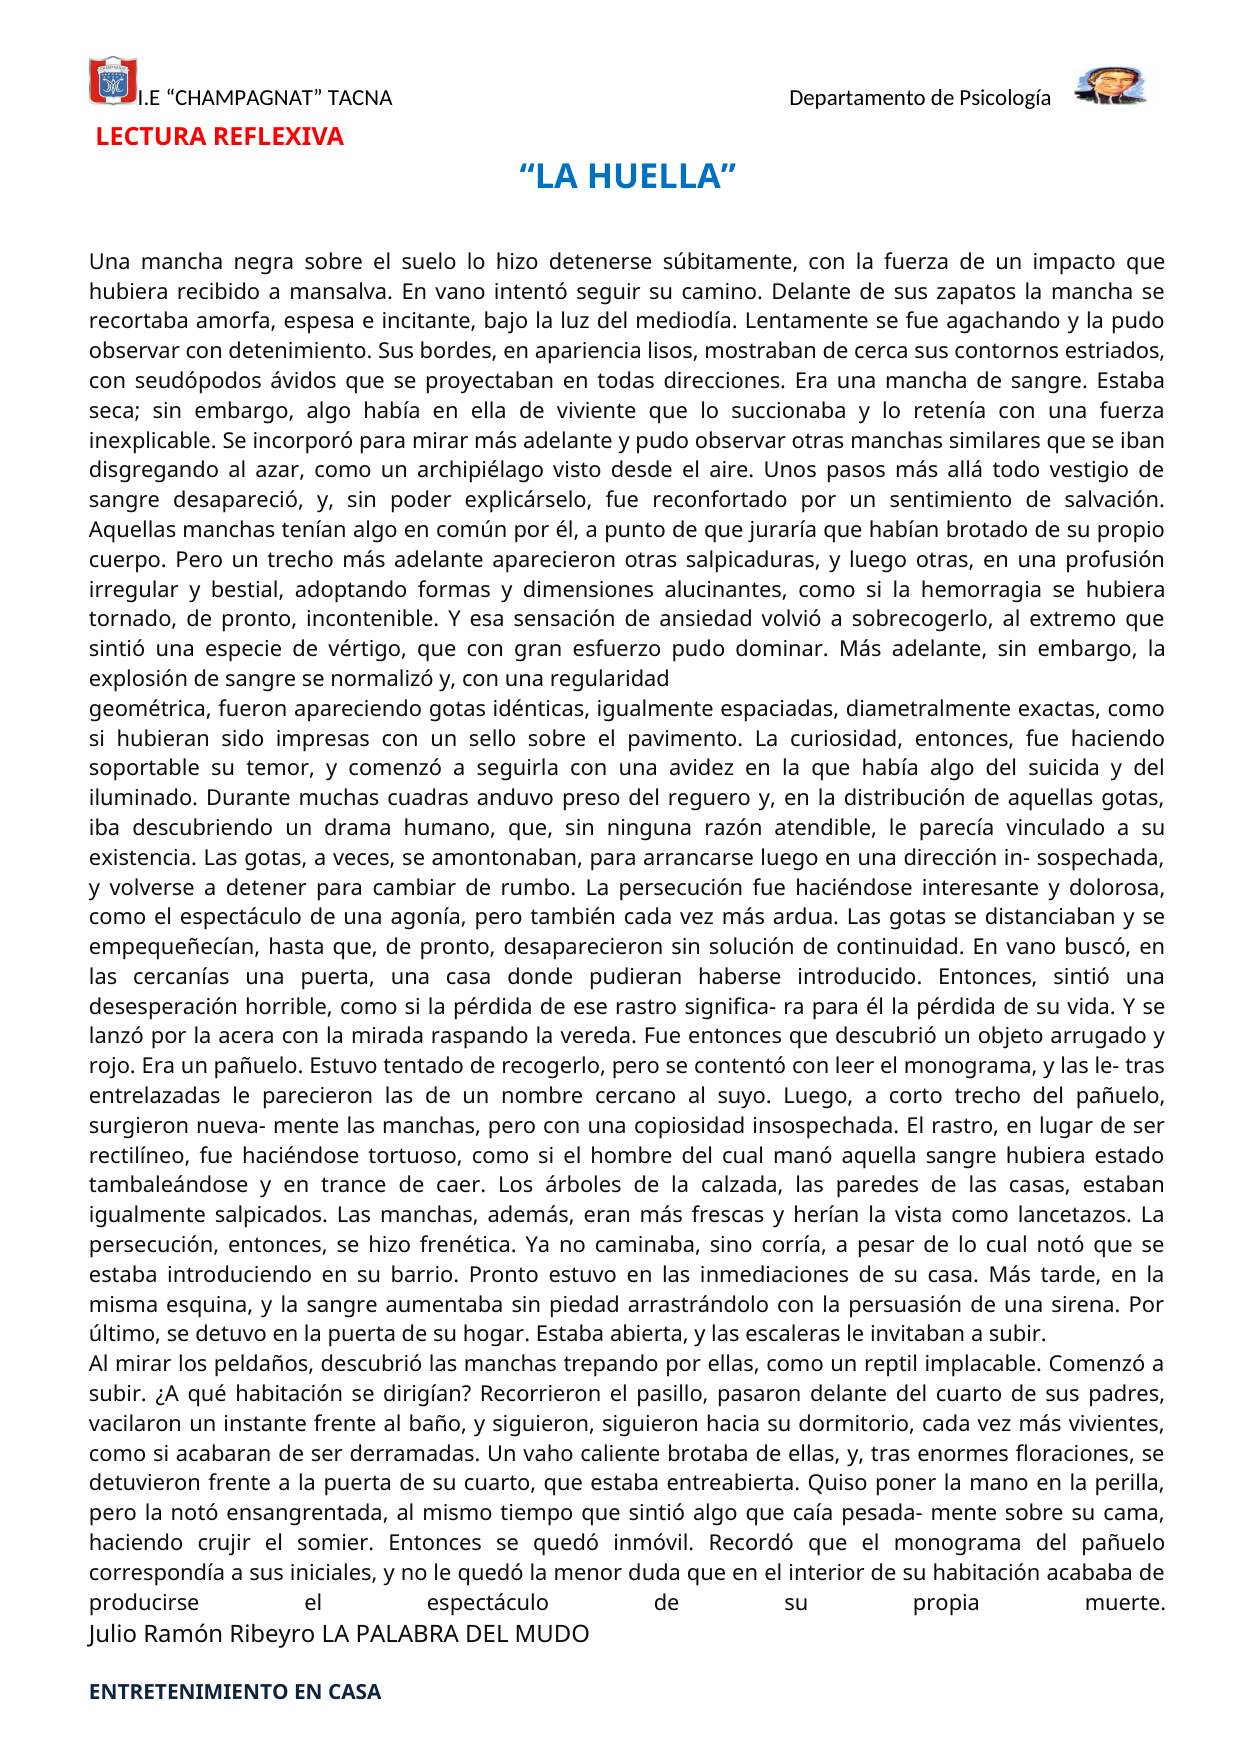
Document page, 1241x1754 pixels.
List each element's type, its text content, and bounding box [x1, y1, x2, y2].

picture [1074, 65, 1157, 106]
text Una mancha negra sobre el suelo lo hizo detenerse súbitamente, con la fuerza de un impacto que hubiera recibido a mansalva. En vano intentó seguir su camino. Delante de sus zapatos la mancha se recortaba amorfa, espesa e incitante, bajo la luz del mediodía. Lentamente se fue agachando y la pudo observar con detenimiento. Sus bordes, en apariencia lisos, mostraban de cerca sus contornos estriados, con seudópodos ávidos que se proyectaban en todas direcciones. Era una mancha de sangre. Estaba seca; sin embargo, algo había en ella de viviente que lo succionaba y lo retenía con una fuerza inexplicable. Se incorporó para mirar más adelante y pudo observar otras manchas similares que se iban disgregando al azar, como un archipiélago visto desde el aire. Unos pasos más allá todo vestigio de sangre desapareció, y, sin poder explicárselo, fue reconfortado por un sentimiento de salvación. Aquellas manchas tenían algo en común por él, a punto de que juraría que habían brotado de su propio cuerpo. Pero un trecho más adelante aparecieron otras salpicaduras, y luego otras, en una profusión irregular y bestial, adoptando formas y dimensiones alucinantes, como si la hemorragia se hubiera tornado, de pronto, incontenible. Y esa sensación de ansiedad volvió a sobrecogerlo, al extremo que sintió una especie de vértigo, que con gran esfuerzo pudo dominar. Más adelante, sin embargo, la explosión de sangre se normalizó y, con una regularidad [89, 246, 1167, 693]
text “LA HUELLA” [89, 152, 1167, 199]
text ENTRETENIMIENTO EN CASA [89, 1677, 1167, 1705]
text Al mirar los peldaños, descubrió las manchas trepando por ellas, como un reptil implacable. Comenzó a subir. ¿A qué habitación se dirigían? Recorrieron el pasillo, pasaron delante del cuarto de sus padres, vacilaron un instante frente al baño, y siguieron, siguieron hacia su dormitorio, cada vez más vivientes, como si acabaran de ser derramadas. Un vaho caliente brotaba de ellas, y, tras enormes floraciones, se detuvieron frente a la puerta de su cuarto, que estaba entreabierta. Quiso poner la mano en la perilla, pero la notó ensangrentada, al mismo tiempo que sintió algo que caía pesada- mente sobre su cama, haciendo crujir el somier. Entonces se quedó inmóvil. Recordó que el monograma del pañuelo correspondía a sus iniciales, y no le quedó la menor duda que en el interior de su habitación acababa de producirse el espectáculo de su propia muerte. Julio Ramón Ribeyro LA PALABRA DEL MUDO [89, 1348, 1167, 1649]
text LECTURA REFLEXIVA [89, 118, 1167, 152]
picture [88, 56, 138, 106]
text geométrica, fueron apareciendo gotas idénticas, igualmente espaciadas, diametralmente exactas, como si hubieran sido impresas con un sello sobre el pavimento. La curiosidad, entonces, fue haciendo soportable su temor, y comenzó a seguirla con una avidez en la que había algo del suicida y del iluminado. Durante muchas cuadras anduvo preso del reguero y, en la distribución de aquellas gotas, iba descubriendo un drama humano, que, sin ninguna razón atendible, le parecía vinculado a su existencia. Las gotas, a veces, se amontonaban, para arrancarse luego en una dirección in- sospechada, y volverse a detener para cambiar de rumbo. La persecución fue haciéndose interesante y dolorosa, como el espectáculo de una agonía, pero también cada vez más ardua. Las gotas se distanciaban y se empequeñecían, hasta que, de pronto, desaparecieron sin solución de continuidad. En vano buscó, en las cercanías una puerta, una casa donde pudieran haberse introducido. Entonces, sintió una desesperación horrible, como si la pérdida de ese rastro significa- ra para él la pérdida de su vida. Y se lanzó por la acera con la mirada raspando la vereda. Fue entonces que descubrió un objeto arrugado y rojo. Era un pañuelo. Estuvo tentado de recogerlo, pero se contentó con leer el monograma, y las le- tras entrelazadas le parecieron las de un nombre cercano al suyo. Luego, a corto trecho del pañuelo, surgieron nueva- mente las manchas, pero con una copiosidad insospechada. El rastro, en lugar de ser rectilíneo, fue haciéndose tortuoso, como si el hombre del cual manó aquella sangre hubiera estado tambaleándose y en trance de caer. Los árboles de la calzada, las paredes de las casas, estaban igualmente salpicados. Las manchas, además, eran más frescas y herían la vista como lancetazos. La persecución, entonces, se hizo frenética. Ya no caminaba, sino corría, a pesar de lo cual notó que se estaba introduciendo en su barrio. Pronto estuvo en las inmediaciones de su casa. Más tarde, en la misma esquina, y la sangre aumentaba sin piedad arrastrándolo con la persuasión de una sirena. Por último, se detuvo en la puerta de su hogar. Estaba abierta, y las escaleras le invitaban a subir. [89, 693, 1167, 1348]
